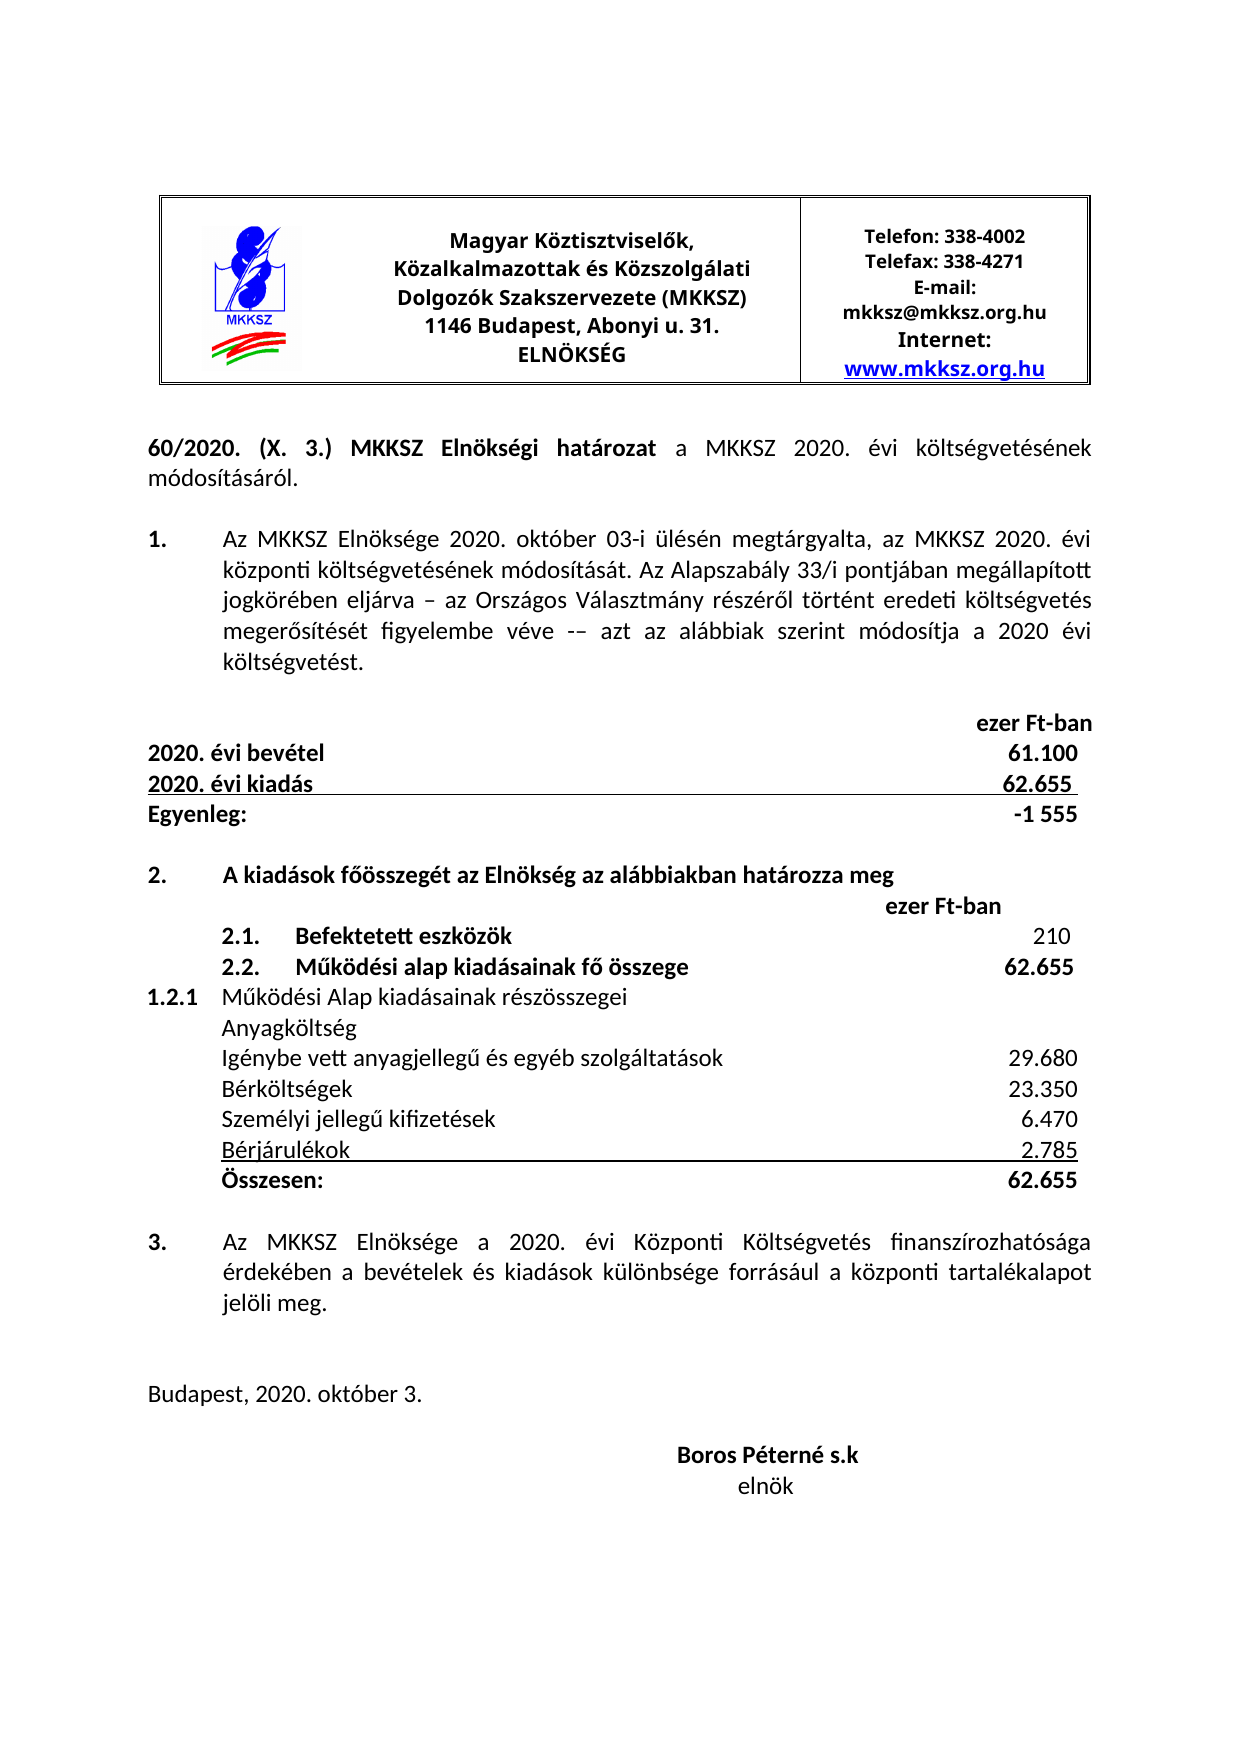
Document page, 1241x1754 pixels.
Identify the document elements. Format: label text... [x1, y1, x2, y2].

text Személyi jellegű kifizetések 6.470 [221, 1103, 1093, 1134]
text Boros Péterné s.k [148, 1439, 1093, 1470]
table_header [162, 198, 343, 382]
text 60/2020. (X. 3.) MKKSZ Elnökségi határozat a MKKSZ 2020. évi költségvetésének módosításáról. [148, 432, 1093, 493]
text 2020. évi kiadás 62.655 [148, 768, 1093, 798]
text Budapest, 2020. október 3. [148, 1378, 1093, 1409]
text Összesen: 62.655 [221, 1164, 1093, 1195]
text 2.1. Befektetett eszközök 210 [148, 920, 1093, 951]
text Igénybe vett anyagjellegű és egyéb szolgáltatások 29.680 [221, 1042, 1093, 1073]
text elnök [443, 1470, 1093, 1500]
text Egyenleg: -1 555 [148, 798, 1093, 829]
text Bérköltségek 23.350 [221, 1073, 1093, 1103]
text ezer Ft-ban [148, 707, 1093, 737]
list Működési Alap kiadásainak részösszegei [146, 981, 1093, 1012]
text Anyagköltség 370 [221, 1012, 1019, 1042]
text Bérjárulékok 2.785 [221, 1134, 1093, 1164]
table_header Magyar Köztisztviselők, Közalkalmazottak és Közszolgálati Dolgozók Szakszervezete (MKKSZ) 1146 Budapest, Abonyi u. 31. ELNÖKSÉG [343, 198, 800, 382]
table_header Telefon: 338-4002 Telefax: 338-4271 E-mail: mkksz@mkksz.org.hu Internet: www.mkksz.org.hu [801, 198, 1087, 382]
list A kiadások főösszegét az Elnökség az alábbiakban határozza meg [148, 859, 1093, 890]
text 2020. évi bevétel 61.100 [148, 737, 1093, 768]
text ezer Ft-ban [148, 890, 1093, 920]
text 2.2. Működési alap kiadásainak fő összege 62.655 [221, 951, 1093, 981]
list Az MKKSZ Elnöksége a 2020. évi Központi Költségvetés finanszírozhatósága érdekében a bevételek és kiadások különbsége forrásául a központi tartalékalapot jelöli meg. [148, 1226, 1093, 1317]
list Az MKKSZ Elnöksége 2020. október 03-i ülésén megtárgyalta, az MKKSZ 2020. évi központi költségvetésének módosítását. Az Alapszabály 33/i pontjában megállapított jogkörében eljárva – az Országos Választmány részéről történt eredeti költségvetés megerősítését figyelembe véve -– azt az alábbiak szerint módosítja a 2020 évi költségvetést. [148, 524, 1093, 676]
